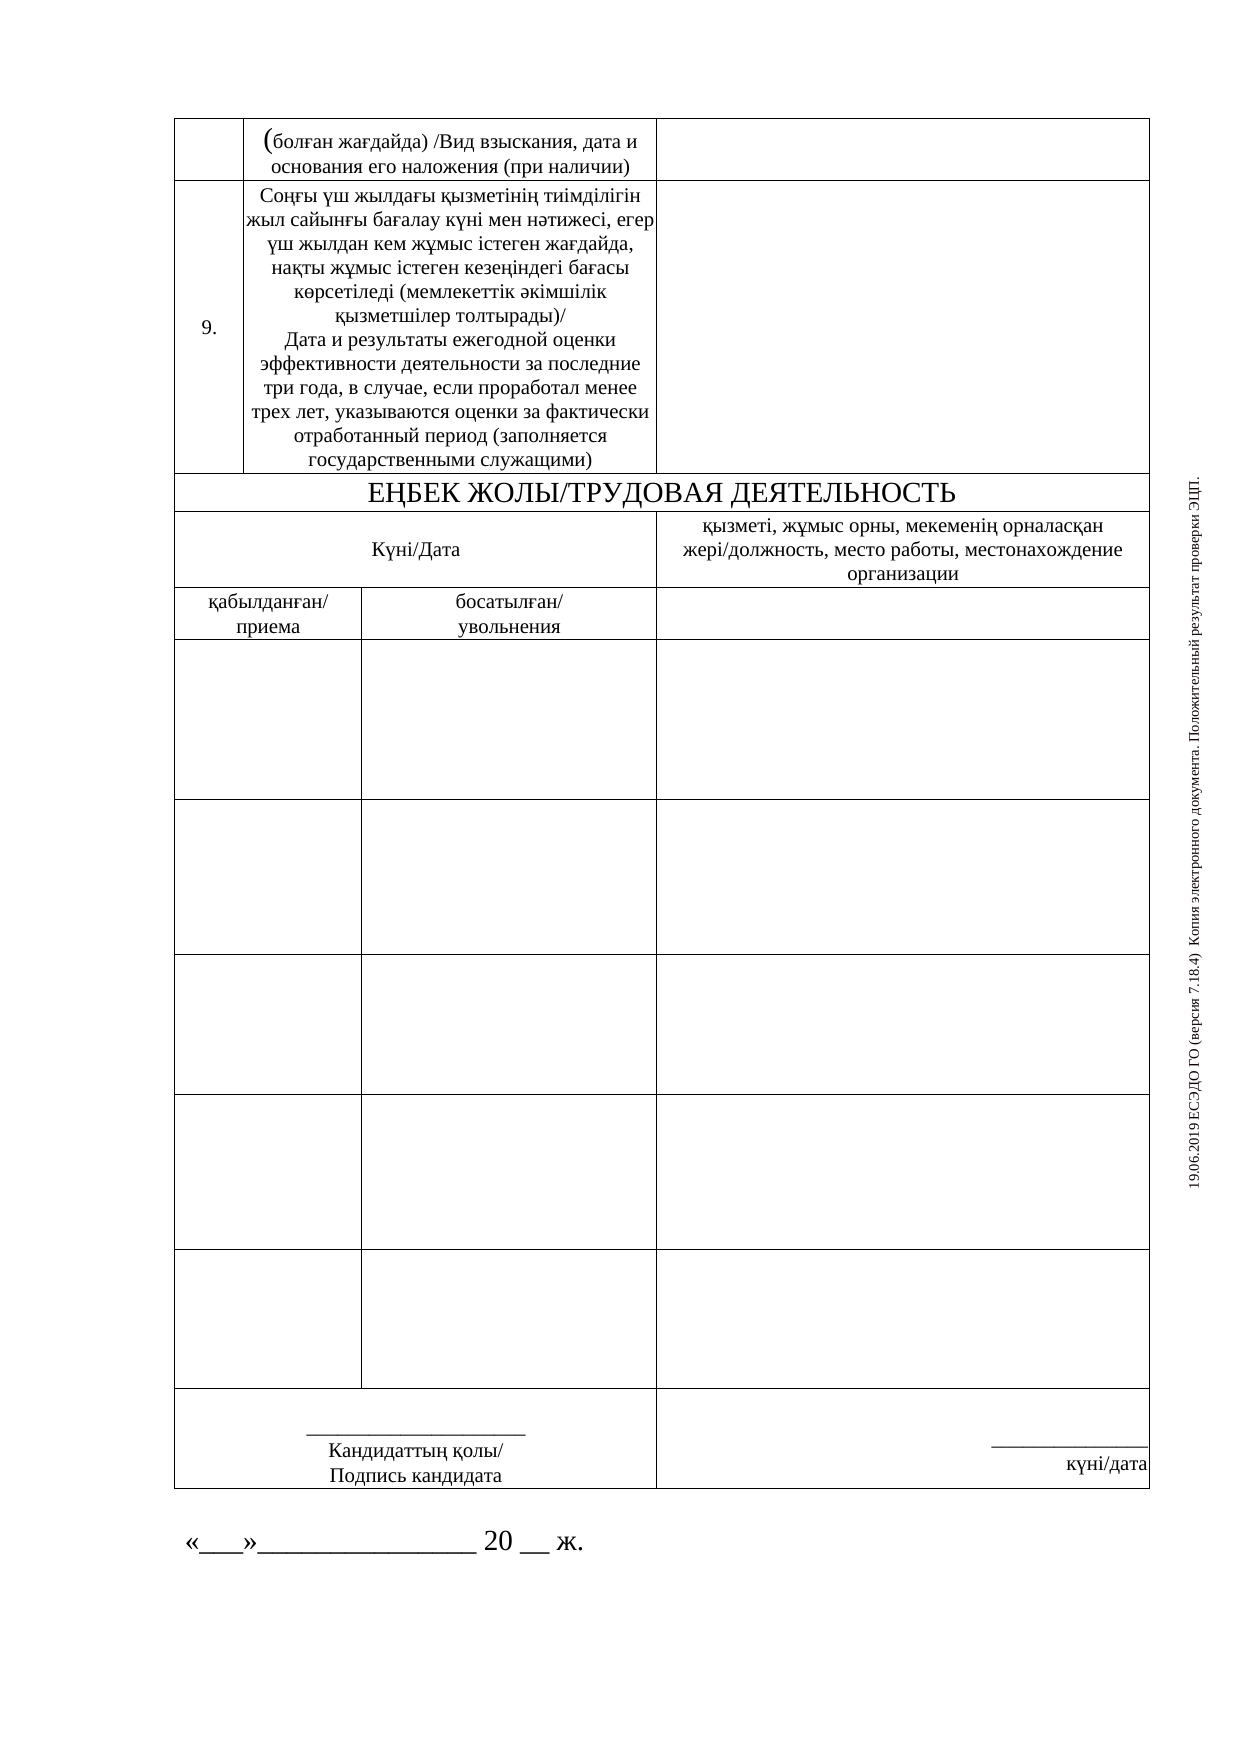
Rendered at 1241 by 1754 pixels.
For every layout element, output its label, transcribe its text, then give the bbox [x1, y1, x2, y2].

table_cell [657, 181, 1149, 473]
table_cell [175, 955, 361, 1093]
table_cell [657, 119, 1149, 180]
table_cell [175, 800, 361, 954]
table_cell қызметі, жұмыс орны, мекеменің орналасқан жері/должность, место работы, местонахождение организации [657, 512, 1149, 587]
table_cell [362, 1250, 656, 1388]
table_cell Соңғы үш жылдағы қызметінің тиімділігін жыл сайынғы бағалау күні мен нәтижесі, егер үш жылдан кем жұмыс істеген жағдайда, нақты жұмыс істеген кезеңіндегі бағасы көрсетіледі (мемлекеттік әкімшілік қызметшілер толтырады)/ Дата и результаты ежегодной оценки эффективности деятельности за последние три года, в случае, если проработал менее трех лет, указываются оценки за фактически отработанный период (заполняется государственными служащими) [244, 181, 656, 473]
table_cell 8. [175, 119, 243, 180]
table_cell [362, 955, 656, 1093]
table_cell қабылданған/ приема [175, 588, 361, 639]
table_cell Күні/Дата [175, 512, 656, 587]
table_cell 9. [175, 181, 243, 473]
table_cell [657, 800, 1149, 954]
table_cell [362, 800, 656, 954]
table_cell [362, 640, 656, 799]
table_cell [175, 1250, 361, 1388]
table_cell [657, 1095, 1149, 1248]
table_cell [175, 640, 361, 799]
table_cell босатылған/ увольнения [362, 588, 656, 639]
table_cell [657, 588, 1149, 639]
table_cell _____________________ Кандидаттың қолы/ Подпись кандидата [175, 1389, 656, 1488]
text «___»_______________ 20 __ ж. [177, 1523, 1152, 1556]
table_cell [244, 119, 656, 180]
table_cell [657, 1250, 1149, 1388]
table_cell _______________ күні/дата [657, 1389, 1149, 1488]
table_cell [362, 1095, 656, 1248]
table_cell [657, 640, 1149, 799]
table_cell [657, 955, 1149, 1093]
table_cell [175, 1095, 361, 1248]
table_cell ЕҢБЕК ЖОЛЫ/ТРУДОВАЯ ДЕЯТЕЛЬНОСТЬ [175, 474, 1149, 511]
